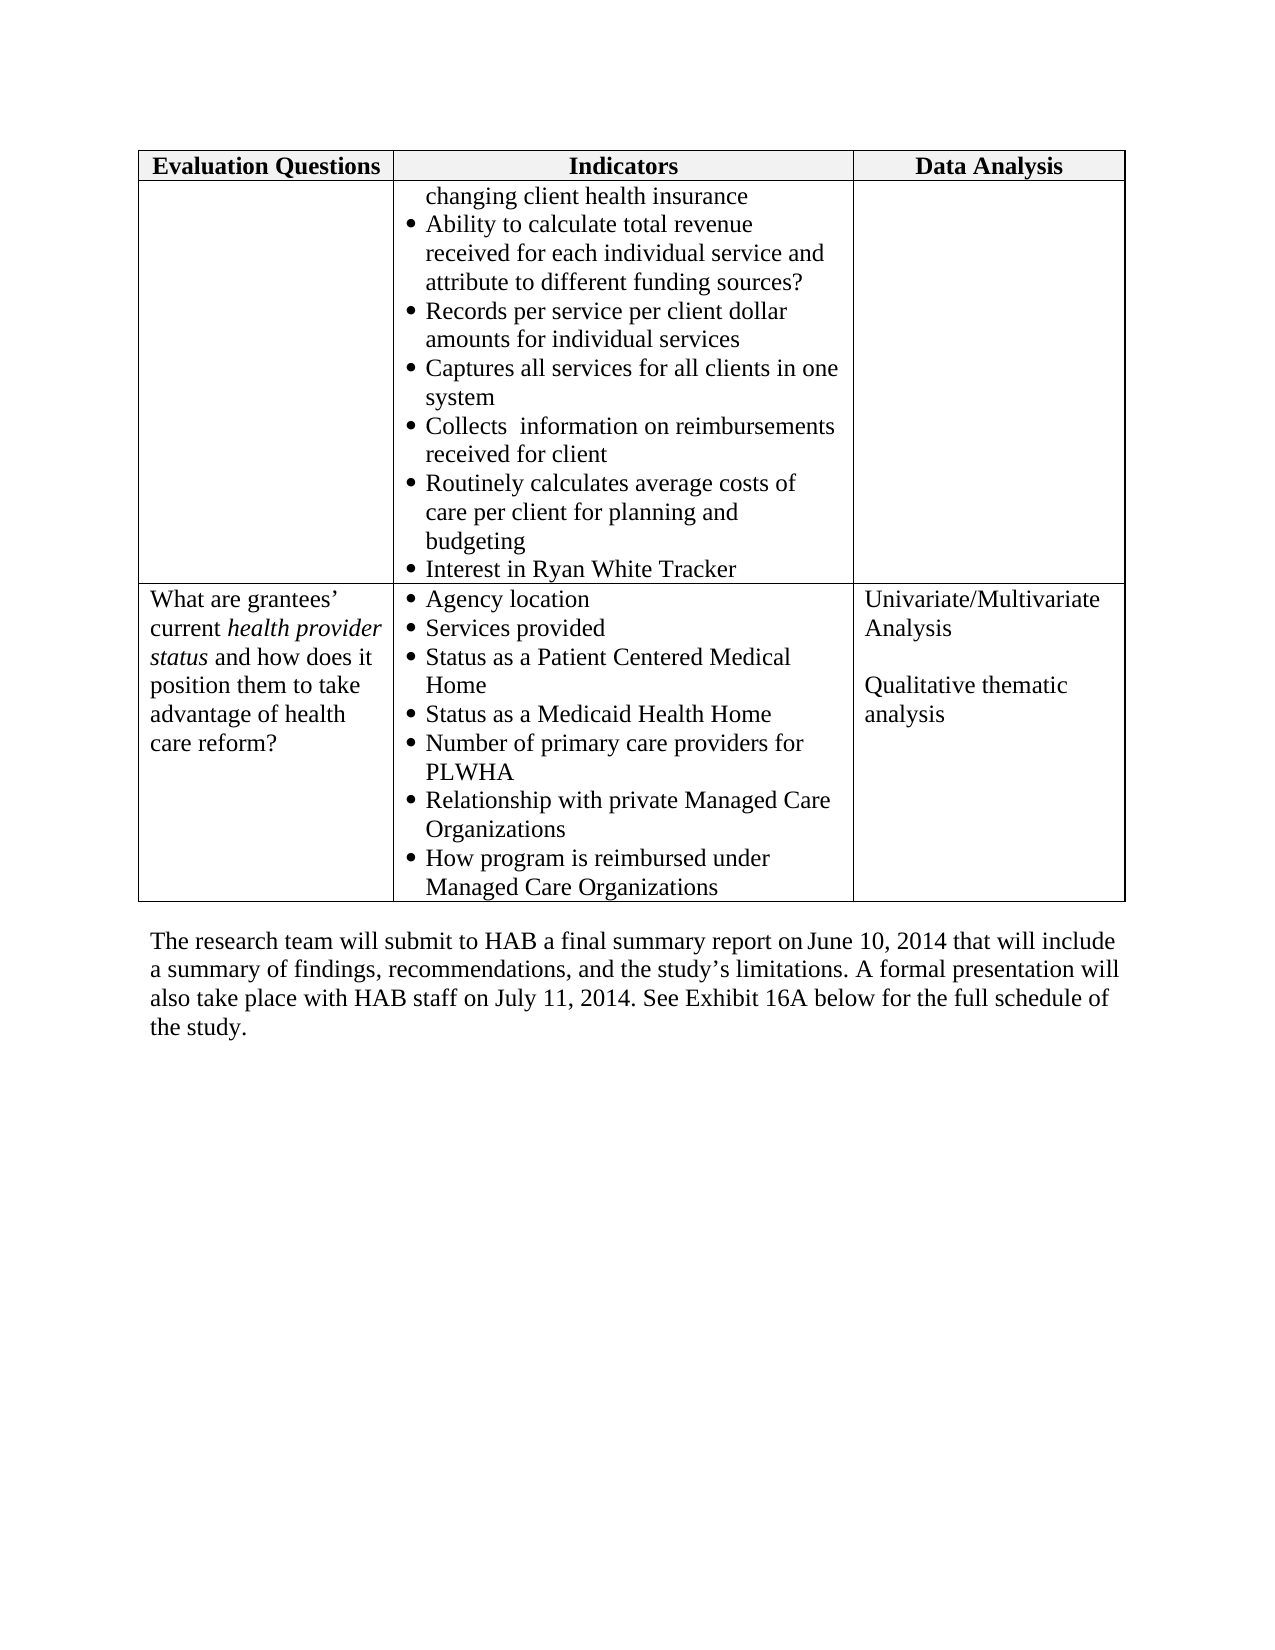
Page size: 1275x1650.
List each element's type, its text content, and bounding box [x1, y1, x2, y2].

table_cell Univariate/Multivariate Analysis Qualitative thematic analysis [854, 584, 1124, 901]
table_cell What are grantees’ current health provider status and how does it position them to take advantage of health care reform? [139, 584, 393, 901]
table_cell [139, 181, 393, 583]
table_header Data Analysis [854, 151, 1124, 180]
table_cell Agency location Services provided Status as a Patient Centered Medical Home Status as a Medicaid Health Home Number of primary care providers for PLWHA Relationship with private Managed Care Organizations How program is reimbursed under Managed Care Organizations [394, 584, 853, 901]
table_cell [394, 181, 853, 583]
text The research team will submit to HAB a final summary report on June 10, 2014 that will include a summary of findings, recommendations, and the study’s limitations. A formal presentation will also take place with HAB staff on July 11, 2014. See Exhibit 16A below for the full schedule of the study. [150, 926, 1125, 1041]
table_header Evaluation Questions [139, 151, 393, 180]
table_header Indicators [394, 151, 853, 180]
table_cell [854, 181, 1124, 583]
